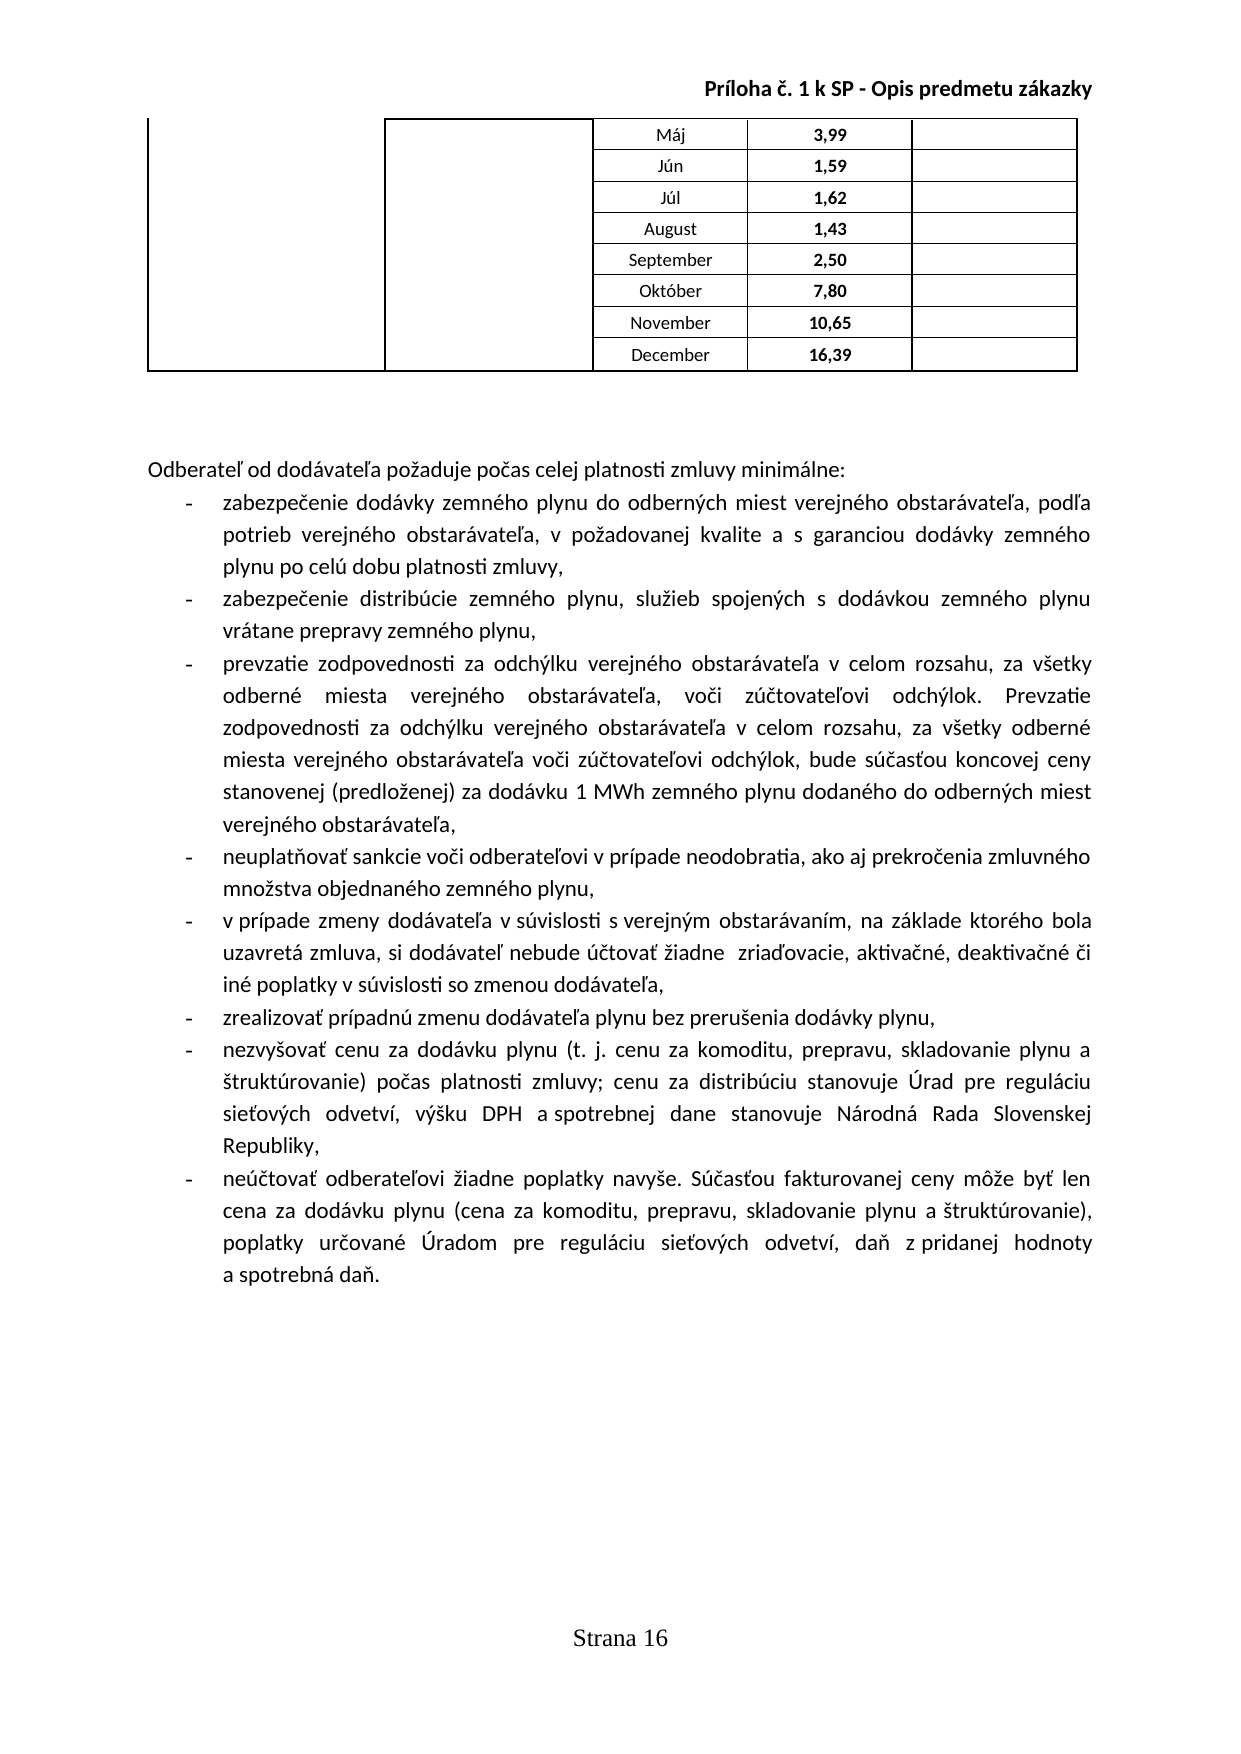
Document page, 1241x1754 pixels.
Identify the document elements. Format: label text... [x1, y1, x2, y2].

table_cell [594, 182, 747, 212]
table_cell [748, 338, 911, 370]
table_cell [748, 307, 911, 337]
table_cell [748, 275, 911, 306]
list zabezpečenie distribúcie zemného plynu, služieb spojených s dodávkou zemného plynu vrátane prepravy zemného plynu, [185, 584, 1092, 644]
list nezvyšovať cenu za dodávku plynu (t. j. cenu za komoditu, prepravu, skladovanie plynu a štruktúrovanie) počas platnosti zmluvy; cenu za distribúciu stanovuje Úrad pre reguláciu sieťových odvetví, výšku DPH a spotrebnej dane stanovuje Národná Rada Slovenskej Republiky, [185, 1035, 1092, 1159]
list neuplatňovať sankcie voči odberateľovi v prípade neodobratia, ako aj prekročenia zmluvného množstva objednaného zemného plynu, [185, 842, 1092, 902]
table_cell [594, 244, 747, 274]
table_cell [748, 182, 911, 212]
text Odberateľ od dodávateľa požaduje počas celej platnosti zmluvy minimálne: [148, 456, 1092, 484]
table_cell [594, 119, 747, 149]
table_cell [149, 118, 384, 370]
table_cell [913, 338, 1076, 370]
list v prípade zmeny dodávateľa v súvislosti s verejným obstarávaním, na základe ktorého bola uzavretá zmluva, si dodávateľ nebude účtovať žiadne zriaďovacie, aktivačné, deaktivačné či iné poplatky v súvislosti so zmenou dodávateľa, [185, 906, 1092, 999]
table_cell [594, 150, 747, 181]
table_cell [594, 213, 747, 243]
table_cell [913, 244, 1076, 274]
list zrealizovať prípadnú zmenu dodávateľa plynu bez prerušenia dodávky plynu, [185, 1003, 1092, 1031]
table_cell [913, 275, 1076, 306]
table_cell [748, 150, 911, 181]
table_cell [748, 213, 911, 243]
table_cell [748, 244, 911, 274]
list neúčtovať odberateľovi žiadne poplatky navyše. Súčasťou fakturovanej ceny môže byť len cena za dodávku plynu (cena za komoditu, prepravu, skladovanie plynu a štruktúrovanie), poplatky určované Úradom pre reguláciu sieťových odvetví, daň z pridanej hodnoty a spotrebná daň. [185, 1164, 1092, 1288]
list zabezpečenie dodávky zemného plynu do odberných miest verejného obstarávateľa, podľa potrieb verejného obstarávateľa, v požadovanej kvalite a s garanciou dodávky zemného plynu po celú dobu platnosti zmluvy, [185, 488, 1092, 580]
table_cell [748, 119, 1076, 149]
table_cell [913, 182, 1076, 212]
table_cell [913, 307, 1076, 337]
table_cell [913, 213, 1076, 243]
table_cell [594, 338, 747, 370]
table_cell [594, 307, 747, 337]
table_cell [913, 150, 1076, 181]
list prevzatie zodpovednosti za odchýlku verejného obstarávateľa v celom rozsahu, za všetky odberné miesta verejného obstarávateľa, voči zúčtovateľovi odchýlok. Prevzatie zodpovednosti za odchýlku verejného obstarávateľa v celom rozsahu, za všetky odberné miesta verejného obstarávateľa voči zúčtovateľovi odchýlok, bude súčasťou koncovej ceny stanovenej (predloženej) za dodávku 1 MWh zemného plynu dodaného do odberných miest verejného obstarávateľa, [185, 649, 1092, 838]
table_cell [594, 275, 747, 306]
